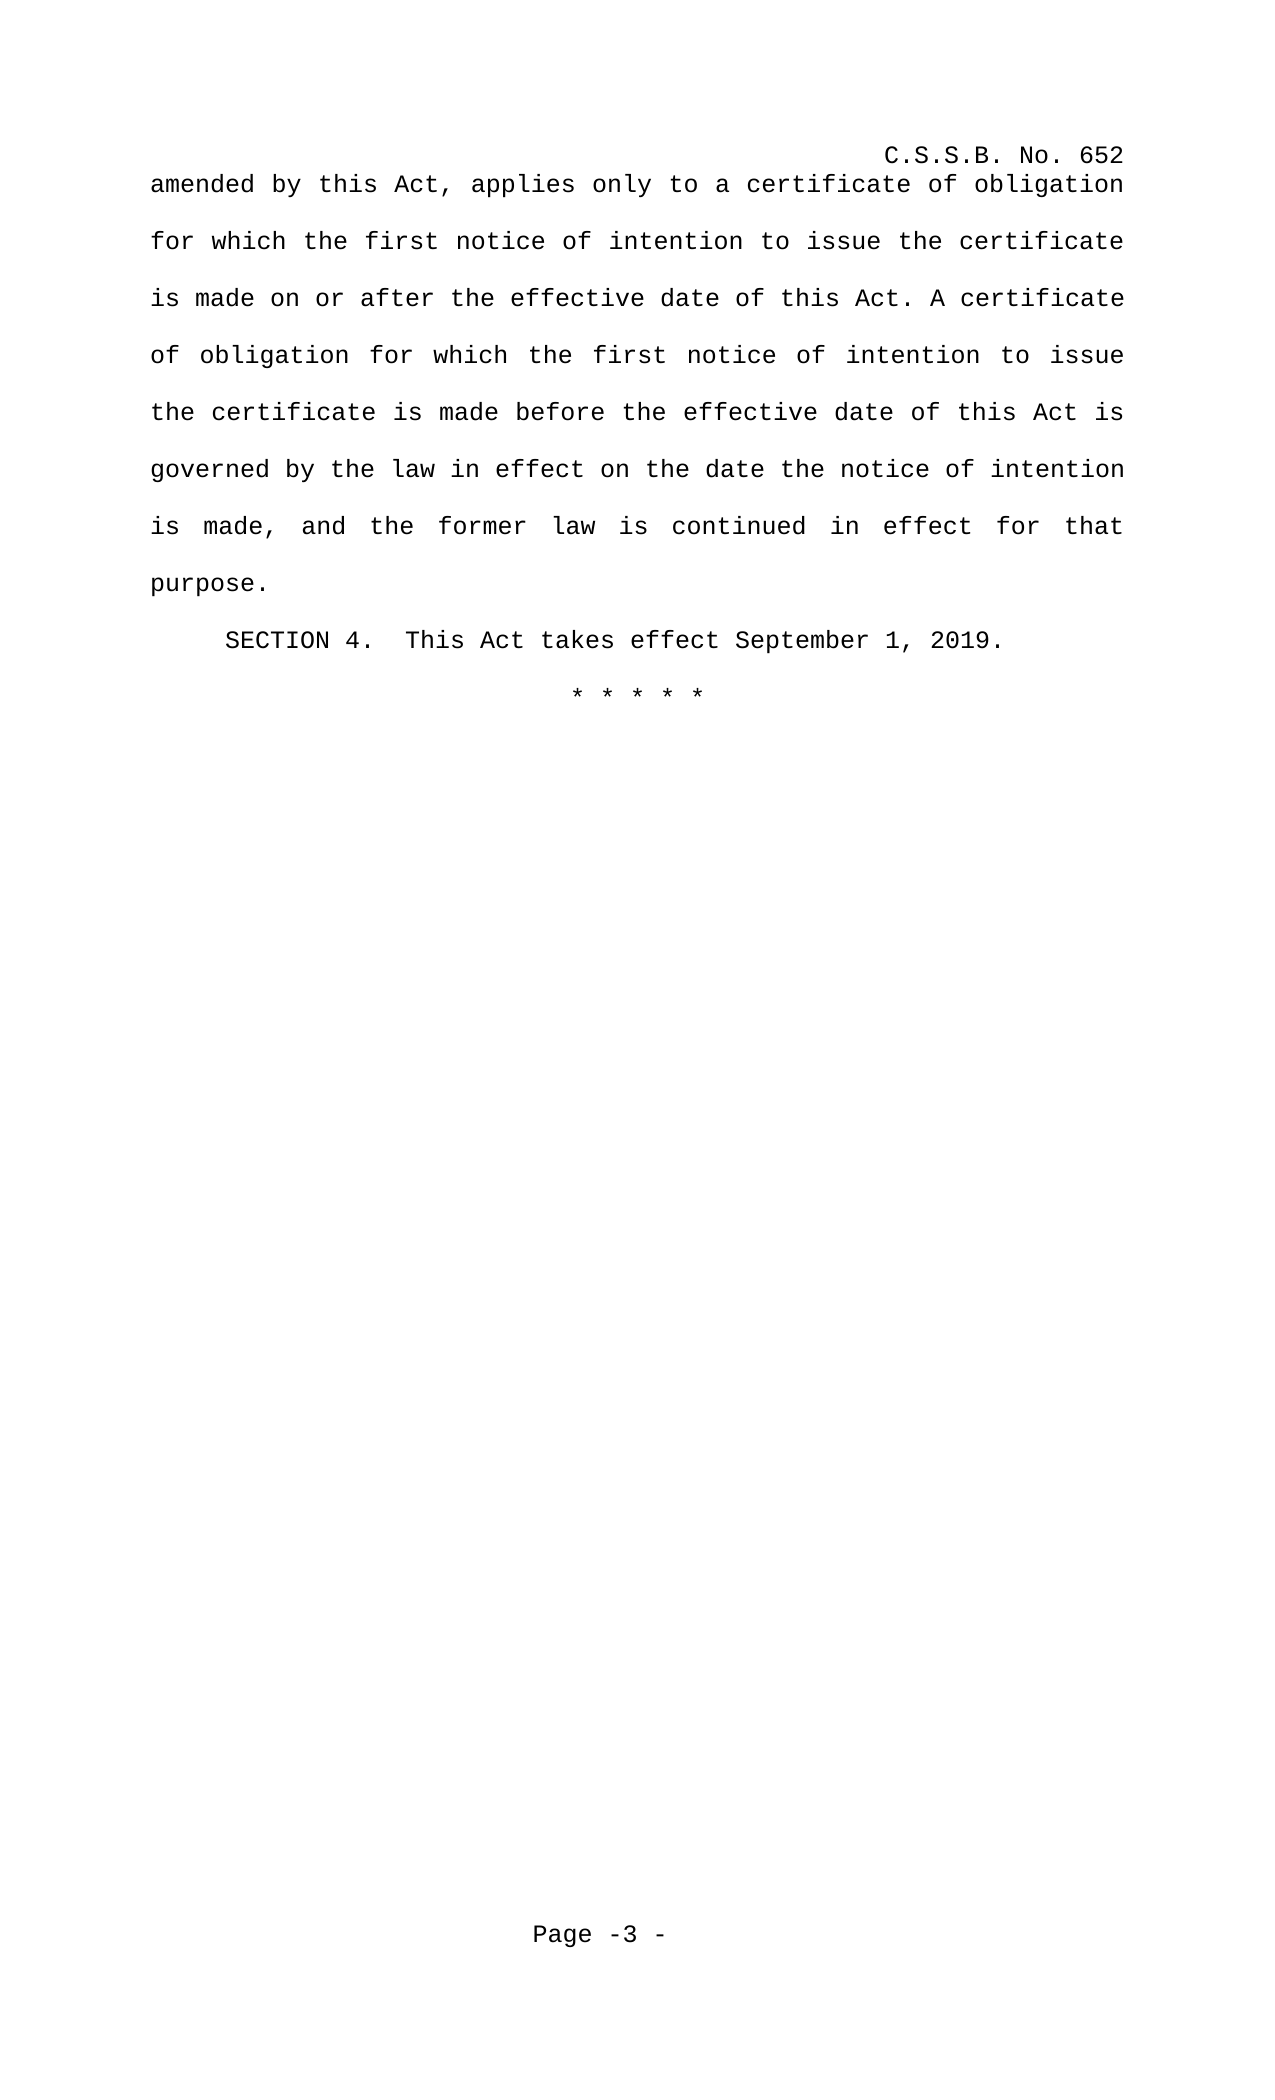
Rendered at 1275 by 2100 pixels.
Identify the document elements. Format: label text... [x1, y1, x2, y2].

text * * * * * [150, 685, 1125, 713]
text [150, 171, 1125, 599]
text SECTION 4. This Act takes effect September 1, 2019. [150, 628, 1125, 656]
